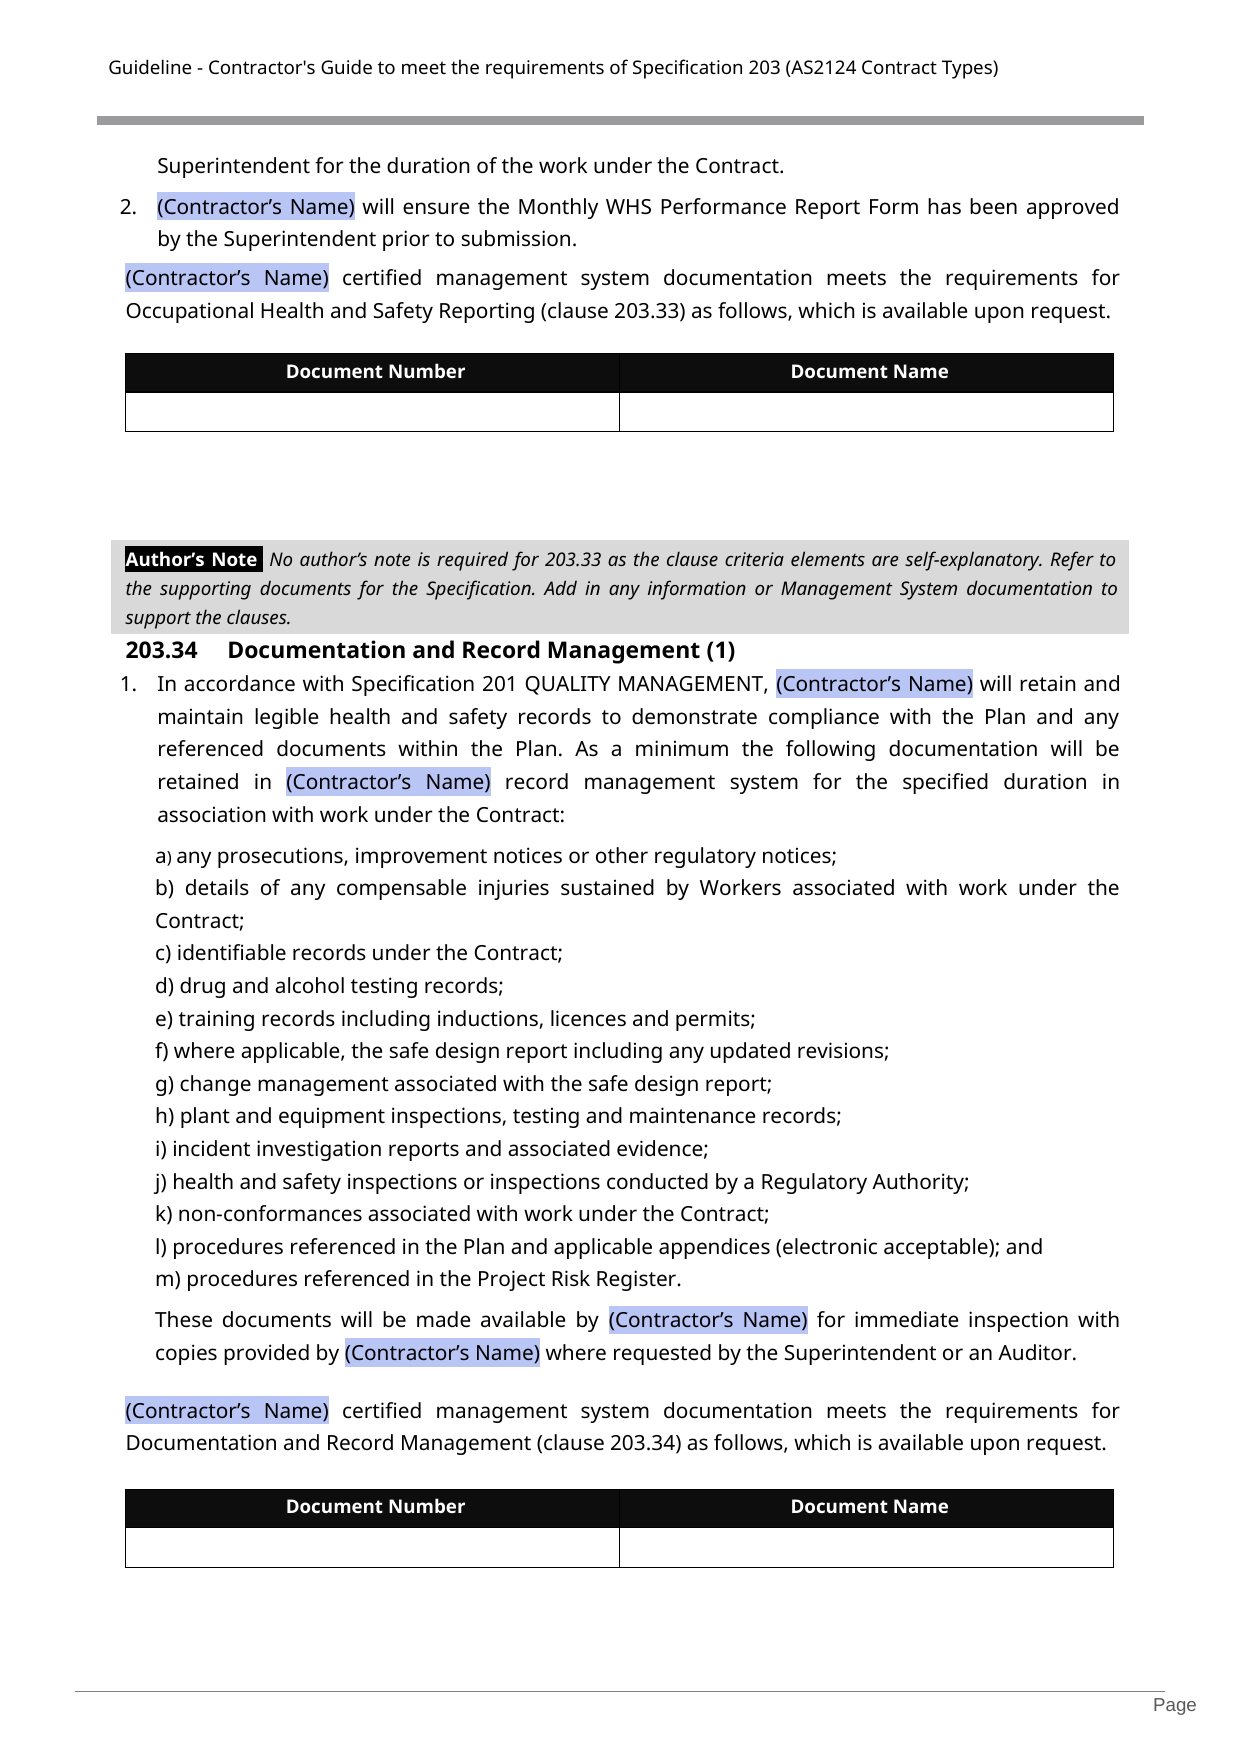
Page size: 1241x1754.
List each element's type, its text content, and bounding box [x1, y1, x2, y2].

table_cell In accordance with Specification 201 QUALITY MANAGEMENT, (Contractor’s Name) will retain and maintain legible health and safety records to demonstrate compliance with the Plan and any referenced documents within the Plan. As a minimum the following documentation will be retained in (Contractor’s Name) record management system for the specified duration in association with work under the Contract: a) any prosecutions, improvement notices or other regulatory notices; b) details of any compensable injuries sustained by Workers associated with work under the Contract; c) identifiable records under the Contract; d) drug and alcohol testing records; e) training records including inductions, licences and permits; f) where applicable, the safe design report including any updated revisions; g) change management associated with the safe design report; h) plant and equipment inspections, testing and maintenance records; i) incident investigation reports and associated evidence; j) health and safety inspections or inspections conducted by a Regulatory Authority; k) non-conformances associated with work under the Contract; l) procedures referenced in the Plan and applicable appendices (electronic acceptable); and m) procedures referenced in the Project Risk Register. These documents will be made available by (Contractor’s Name) for immediate inspection with copies provided by (Contractor’s Name) where requested by the Superintendent or an Auditor. [111, 665, 1129, 1383]
table_cell (Contractor’s Name) will ensure the Monthly WHS Performance Report Form has been approved by the Superintendent prior to submission. [111, 188, 1129, 257]
table_cell 203.34 Documentation and Record Management (1) [111, 634, 1129, 665]
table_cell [111, 147, 1129, 188]
table_cell Author’s Note: No author’s note is required for 203.33 as the clause criteria elements are self-explanatory. Refer to the supporting documents for the Specification. Add in any information or Management System documentation to support the clauses. [111, 540, 1129, 634]
table_cell (Contractor’s Name) certified management system documentation meets the requirements for Documentation and Record Management (clause 203.34) as follows, which is available upon request. [111, 1383, 1129, 1679]
table_cell (Contractor’s Name) certified management system documentation meets the requirements for Occupational Health and Safety Reporting (clause 203.33) as follows, which is available upon request. [111, 257, 1129, 540]
